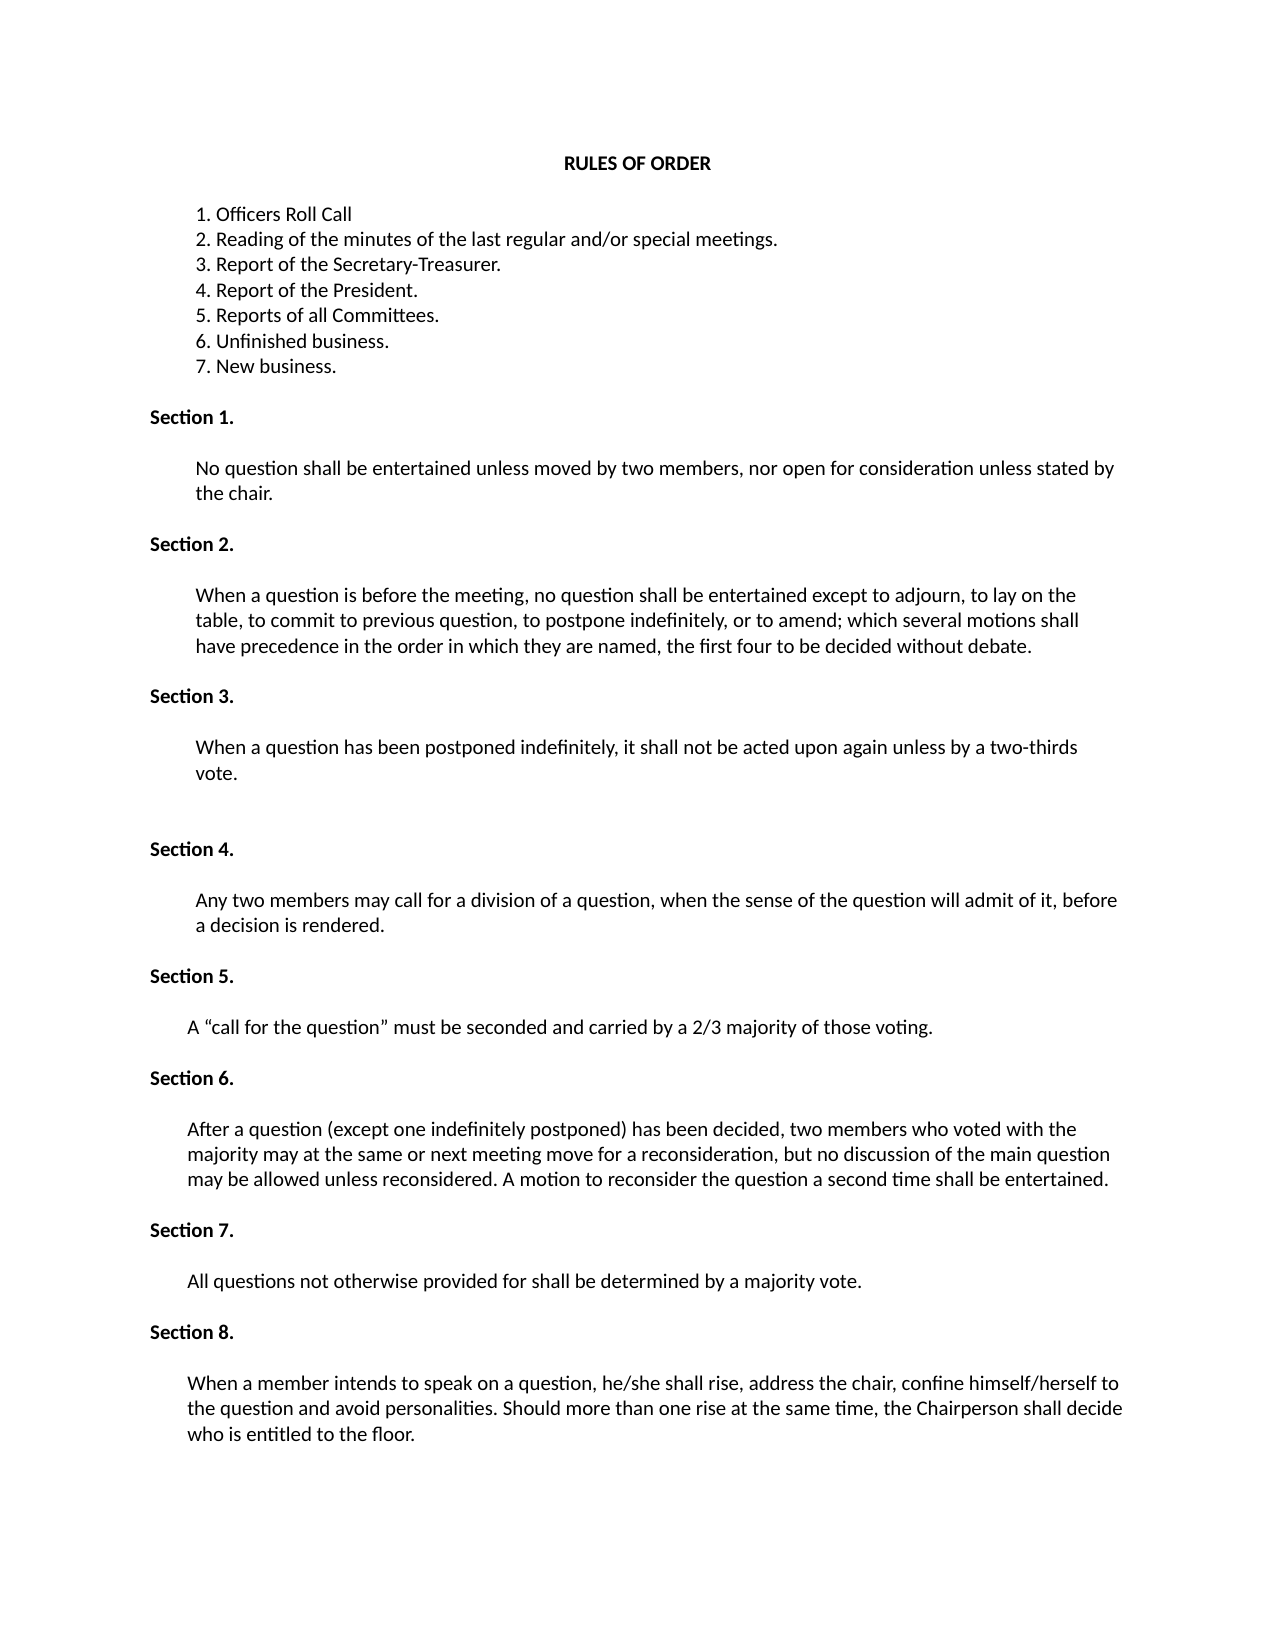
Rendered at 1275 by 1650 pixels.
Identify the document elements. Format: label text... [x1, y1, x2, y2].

text When a question is before the meeting, no question shall be entertained except to adjourn, to lay on the table, to commit to previous question, to postpone indefinitely, or to amend; which several motions shall have precedence in the order in which they are named, the first four to be decided without debate. [150, 582, 1125, 658]
text 5. Reports of all Committees. [150, 302, 1125, 328]
text 1. Officers Roll Call [150, 201, 1125, 226]
text After a question (except one indefinitely postponed) has been decided, two members who voted with the majority may at the same or next meeting move for a reconsideration, but no discussion of the main question may be allowed unless reconsidered. A motion to reconsider the question a second time shall be entertained. [150, 1116, 1125, 1192]
text Section 2. [150, 531, 1125, 557]
text 2. Reading of the minutes of the last regular and/or special meetings. [150, 226, 1125, 252]
text A “call for the question” must be seconded and carried by a 2/3 majority of those voting. [150, 1014, 1125, 1039]
text When a question has been postponed indefinitely, it shall not be acted upon again unless by a two-thirds vote. [150, 734, 1125, 785]
text Any two members may call for a division of a question, when the sense of the question will admit of it, before a decision is rendered. [150, 887, 1125, 938]
text 7. New business. [150, 353, 1125, 379]
text When a member intends to speak on a question, he/she shall rise, address the chair, confine himself/herself to the question and avoid personalities. Should more than one rise at the same time, the Chairperson shall decide who is entitled to the floor. [150, 1370, 1125, 1446]
text Section 3. [150, 684, 1125, 709]
text 3. Report of the Secretary-Treasurer. [150, 252, 1125, 277]
text No question shall be entertained unless moved by two members, nor open for consideration unless stated by the chair. [150, 455, 1125, 506]
text Section 4. [150, 836, 1125, 862]
text Section 7. [150, 1217, 1125, 1243]
text RULES OF ORDER [150, 150, 1125, 175]
text Section 1. [150, 404, 1125, 429]
text Section 5. [150, 963, 1125, 989]
text All questions not otherwise provided for shall be determined by a majority vote. [150, 1268, 1125, 1294]
text 6. Unfinished business. [150, 328, 1125, 353]
text Section 6. [150, 1065, 1125, 1090]
text Section 8. [150, 1319, 1125, 1344]
text 4. Report of the President. [150, 277, 1125, 302]
